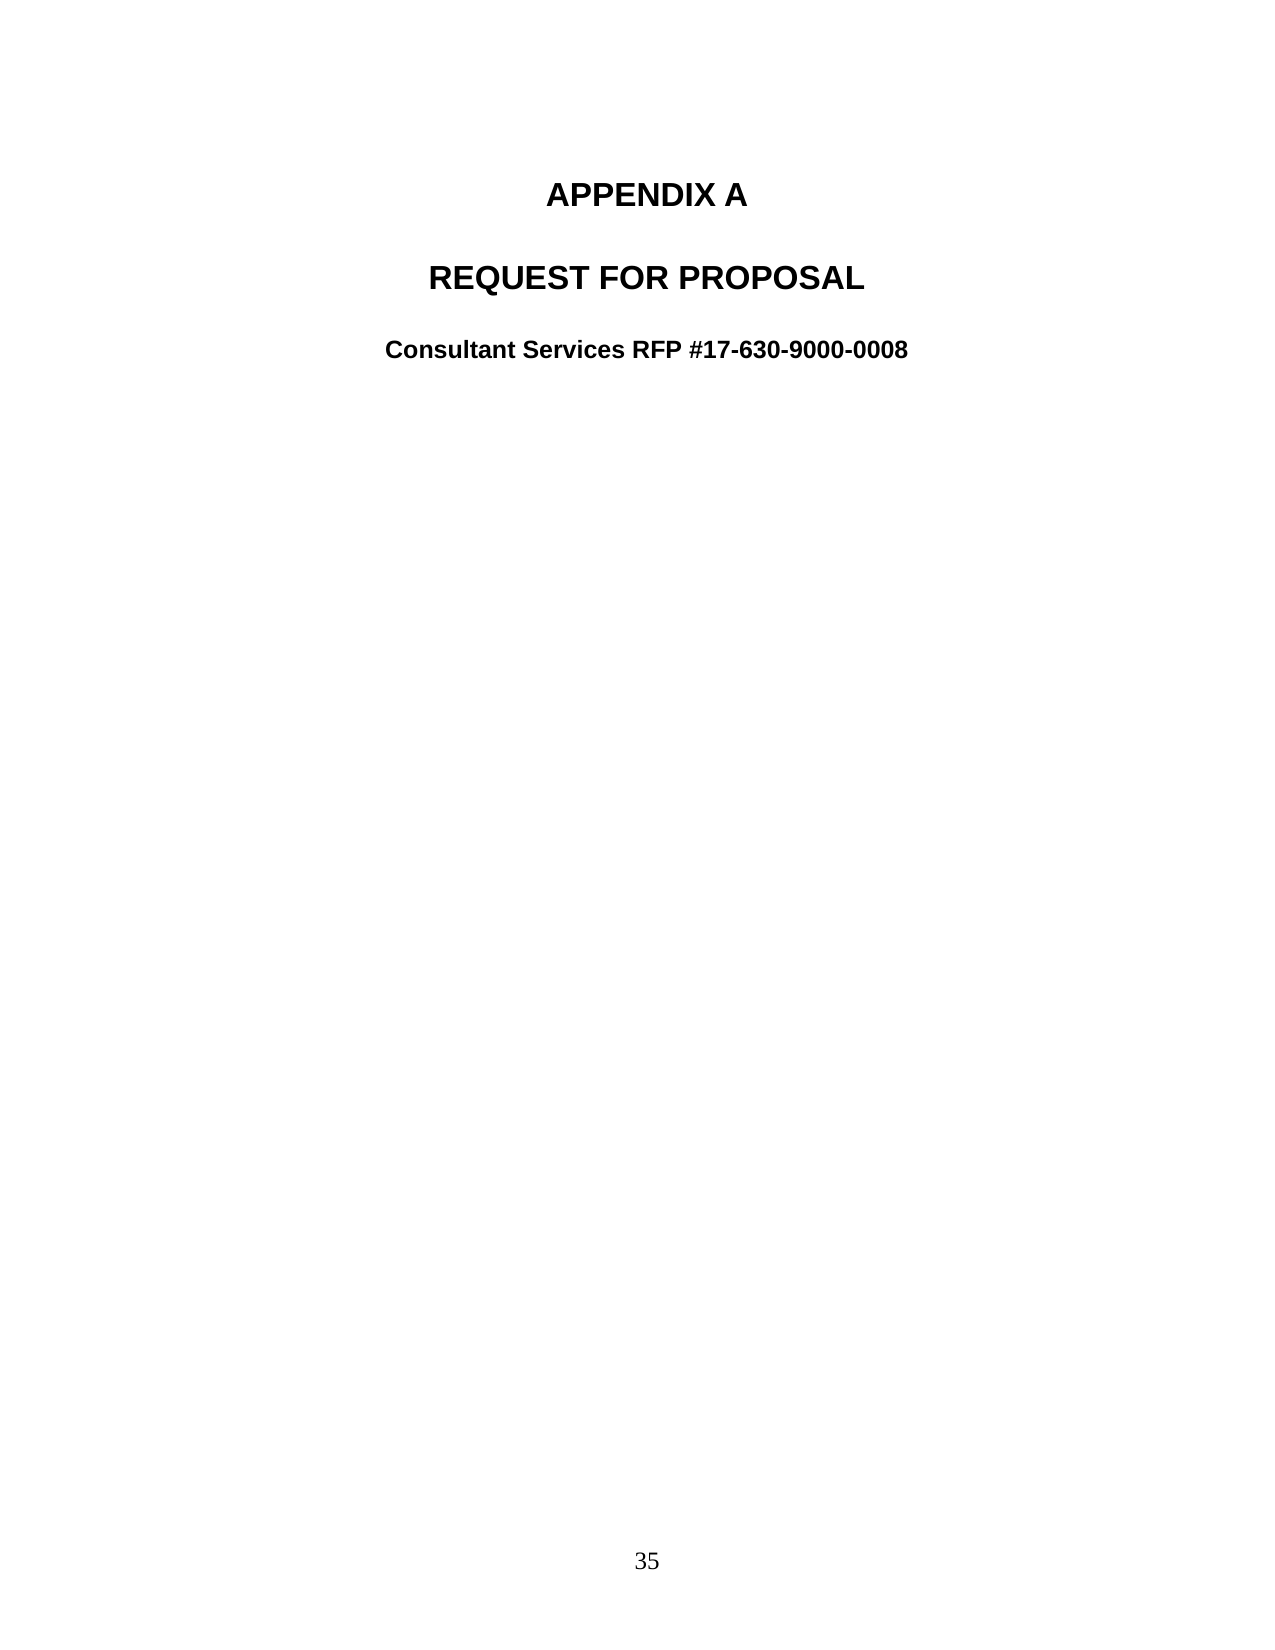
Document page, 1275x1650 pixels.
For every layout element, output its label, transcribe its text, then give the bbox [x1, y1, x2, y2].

subtitle APPENDIX A [150, 175, 1144, 213]
text Consultant Services RFP #17-630-9000-0008 [150, 335, 1144, 364]
text REQUEST FOR PROPOSAL [150, 258, 1144, 297]
